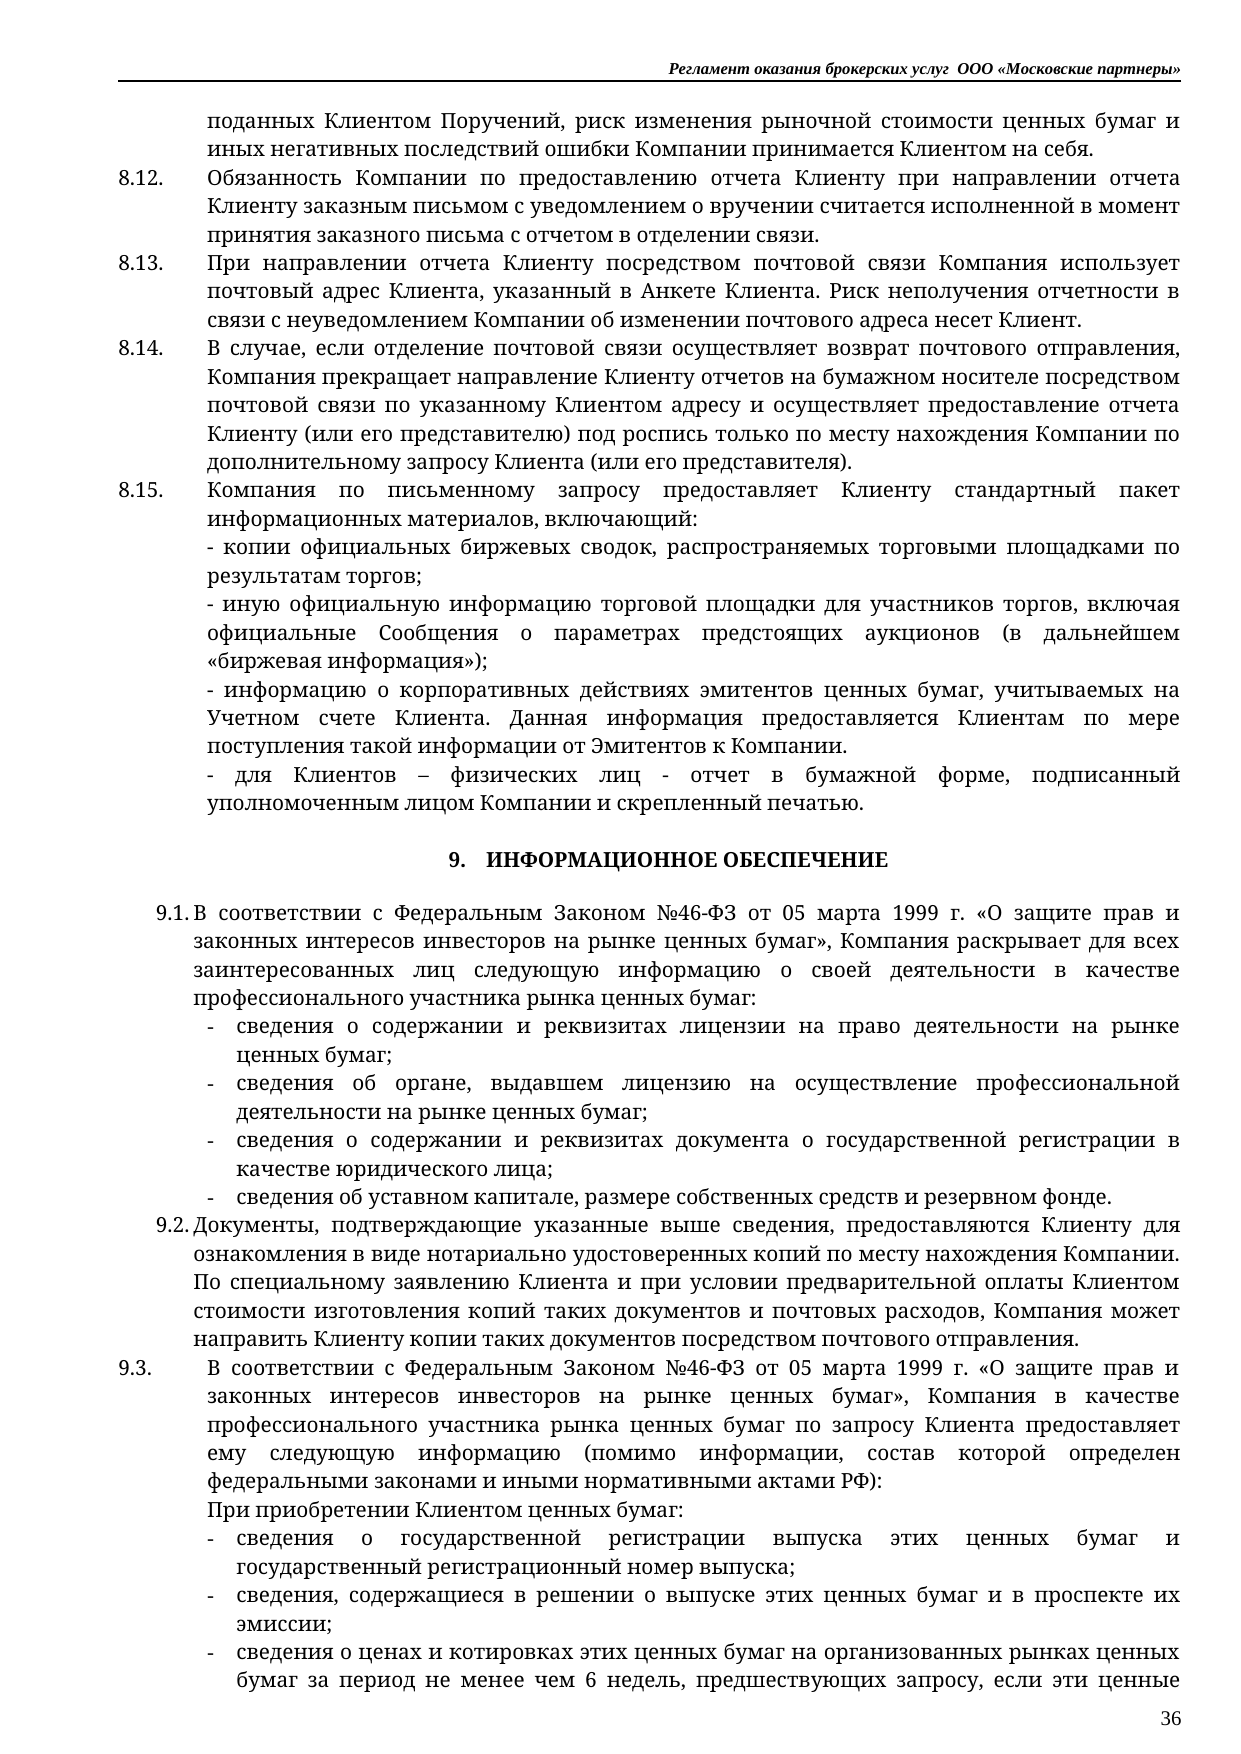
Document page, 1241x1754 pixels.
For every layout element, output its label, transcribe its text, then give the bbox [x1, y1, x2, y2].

list сведения об органе, выдавшем лицензию на осуществление профессиональной деятельности на рынке ценных бумаг; [207, 1068, 1181, 1125]
list сведения об уставном капитале, размере собственных средств и резервном фонде. [207, 1182, 1181, 1211]
list сведения о содержании и реквизитах лицензии на право деятельности на рынке ценных бумаг; [207, 1012, 1181, 1068]
list В соответствии с Федеральным Законом №46-ФЗ от 05 марта 1999 г. «О защите прав и законных интересов инвесторов на рынке ценных бумаг», Компания раскрывает для всех заинтересованных лиц следующую информацию о своей деятельности в качестве профессионального участника рынка ценных бумаг: [156, 898, 1181, 1012]
text - для Клиентов – физических лиц - отчет в бумажной форме, подписанный уполномоченным лицом Компании и скрепленный печатью. [207, 760, 1181, 817]
text - копии официальных биржевых сводок, распространяемых торговыми площадками по результатам торгов; [207, 532, 1181, 589]
text 8.13. При направлении отчета Клиенту посредством почтовой связи Компания использует почтовый адрес Клиента, указанный в Анкете Клиента. Риск неполучения отчетности в связи с неуведомлением Компании об изменении почтового адреса несет Клиент. [118, 248, 1181, 333]
text При приобретении Клиентом ценных бумаг: [207, 1495, 1181, 1523]
text - иную официальную информацию торговой площадки для участников торгов, включая официальные Сообщения о параметрах предстоящих аукционов (в дальнейшем «биржевая информация»); [207, 589, 1181, 675]
list сведения о государственной регистрации выпуска этих ценных бумаг и государственный регистрационный номер выпуска; [207, 1523, 1181, 1580]
list В соответствии с Федеральным Законом №46-ФЗ от 05 марта 1999 г. «О защите прав и законных интересов инвесторов на рынке ценных бумаг», Компания в качестве профессионального участника рынка ценных бумаг по запросу Клиента предоставляет ему следующую информацию (помимо информации, состав которой определен федеральными законами и иными нормативными актами РФ): [118, 1353, 1181, 1495]
text 8.14. В случае, если отделение почтовой связи осуществляет возврат почтового отправления, Компания прекращает направление Клиенту отчетов на бумажном носителе посредством почтовой связи по указанному Клиентом адресу и осуществляет предоставление отчета Клиенту (или его представителю) под роспись только по месту нахождения Компании по дополнительному запросу Клиента (или его представителя). [118, 333, 1181, 476]
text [118, 106, 1181, 163]
list Документы, подтверждающие указанные выше сведения, предоставляются Клиенту для ознакомления в виде нотариально удостоверенных копий по месту нахождения Компании. По специальному заявлению Клиента и при условии предварительной оплаты Клиентом стоимости изготовления копий таких документов и почтовых расходов, Компания может направить Клиенту копии таких документов посредством почтового отправления. [156, 1211, 1181, 1353]
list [207, 1637, 1181, 1694]
text - информацию о корпоративных действиях эмитентов ценных бумаг, учитываемых на Учетном счете Клиента. Данная информация предоставляется Клиентам по мере поступления такой информации от Эмитентов к Компании. [207, 675, 1181, 760]
list сведения о содержании и реквизитах документа о государственной регистрации в качестве юридического лица; [207, 1125, 1181, 1182]
subtitle ИНФОРМАЦИОННОЕ ОБЕСПЕЧЕНИЕ [156, 845, 1181, 874]
text 8.15. Компания по письменному запросу предоставляет Клиенту стандартный пакет информационных материалов, включающий: [118, 476, 1181, 532]
list сведения, содержащиеся в решении о выпуске этих ценных бумаг и в проспекте их эмиссии; [207, 1580, 1181, 1637]
text 8.12. Обязанность Компании по предоставлению отчета Клиенту при направлении отчета Клиенту заказным письмом с уведомлением о вручении считается исполненной в момент принятия заказного письма с отчетом в отделении связи. [118, 163, 1181, 248]
